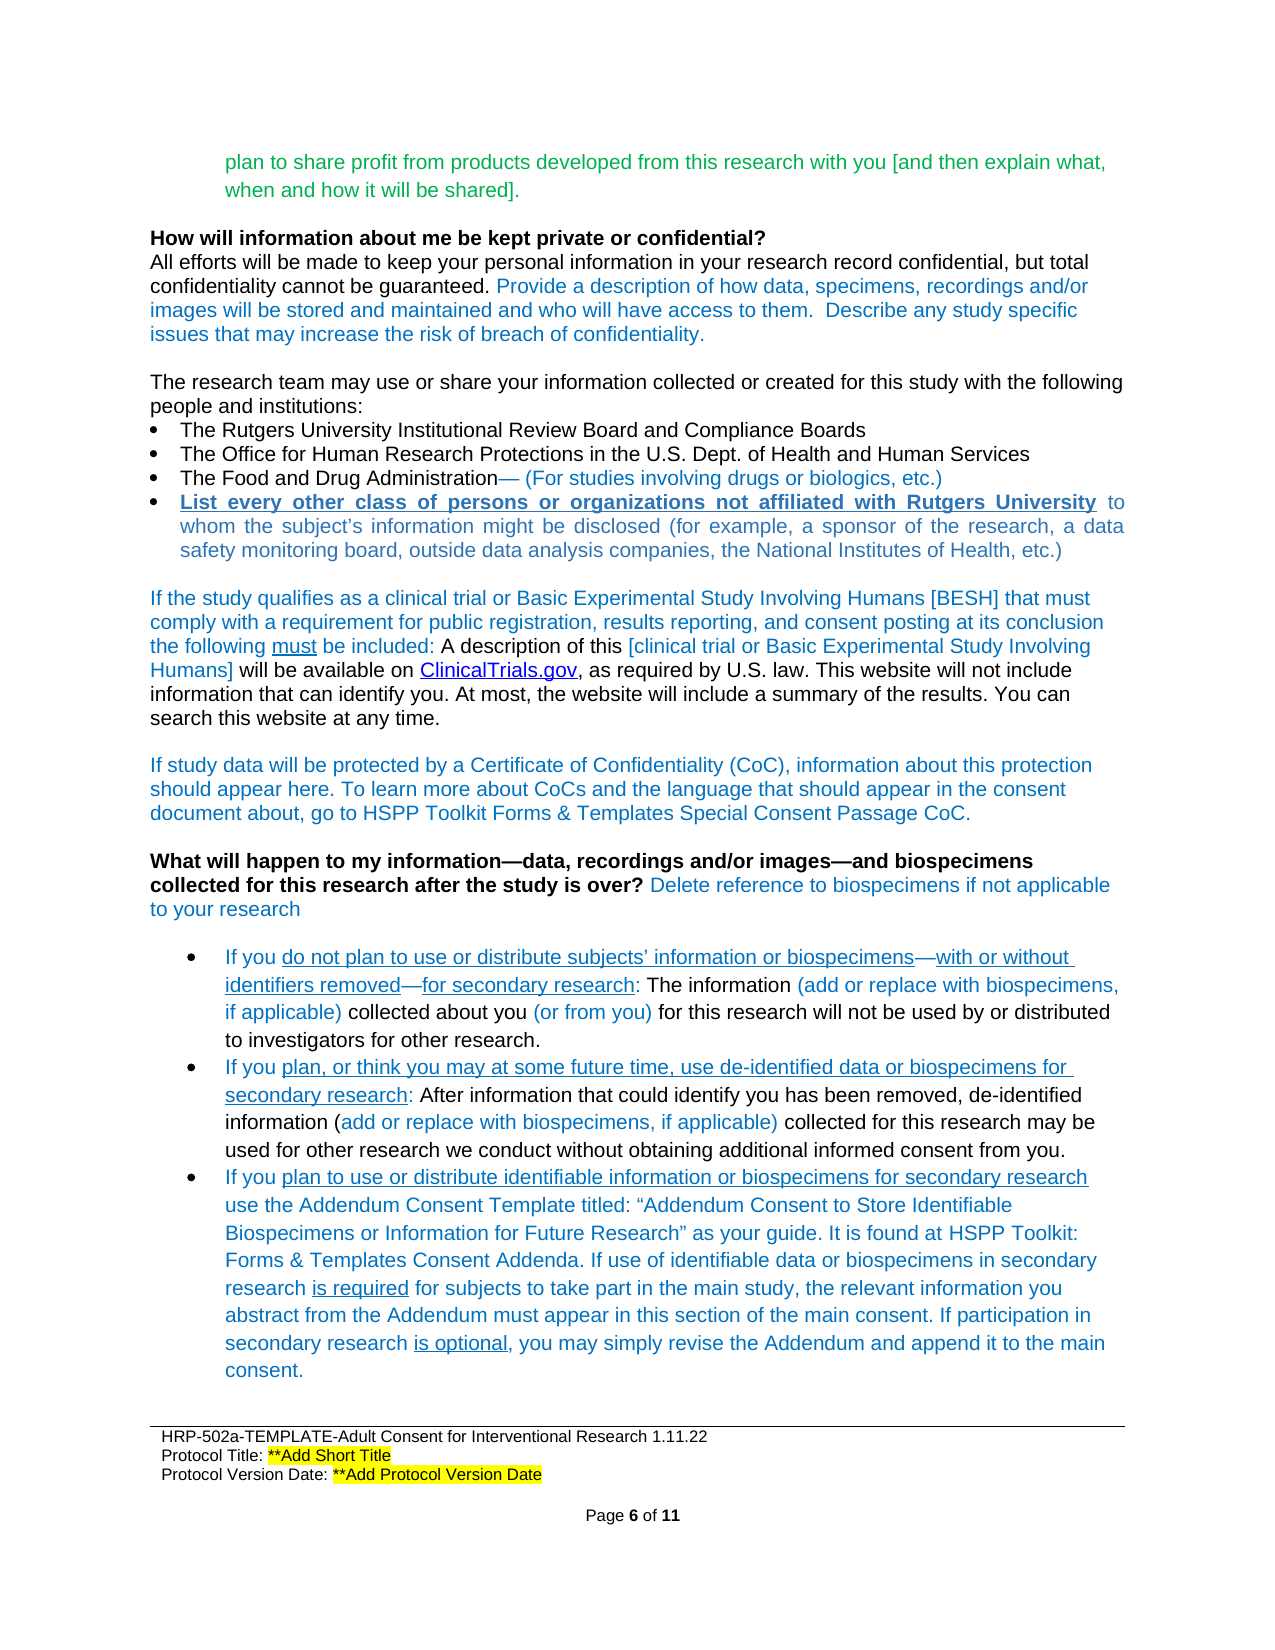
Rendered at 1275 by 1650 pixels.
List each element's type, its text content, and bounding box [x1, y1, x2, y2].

list List every other class of persons or organizations not affiliated with Rutgers University to whom the subject’s information might be disclosed (for example, a sponsor of the research, a data safety monitoring board, outside data analysis companies, the National Institutes of Health, etc.) [150, 490, 1125, 562]
text All efforts will be made to keep your personal information in your research record confidential, but total confidentiality cannot be guaranteed. Provide a description of how data, specimens, recordings and/or images will be stored and maintained and who will have access to them. Describe any study specific issues that may increase the risk of breach of confidentiality. [150, 250, 1125, 346]
text How will information about me be kept private or confidential? [150, 226, 1125, 250]
text What will happen to my information—data, recordings and/or images—and biospecimens collected for this research after the study is over? Delete reference to biospecimens if not applicable to your research [150, 849, 1125, 921]
list The Office for Human Research Protections in the U.S. Dept. of Health and Human Services [150, 442, 1125, 466]
list If you plan, or think you may at some future time, use de-identified data or biospecimens for secondary research: After information that could identify you has been removed, de-identified information (add or replace with biospecimens, if applicable) collected for this research may be used for other research we conduct without obtaining additional informed consent from you. [187, 1055, 1125, 1162]
text If the study qualifies as a clinical trial or Basic Experimental Study Involving Humans [BESH] that must comply with a requirement for public registration, results reporting, and consent posting at its conclusion the following must be included: A description of this [clinical trial or Basic Experimental Study Involving Humans] will be available on ClinicalTrials.gov, as required by U.S. law. This website will not include information that can identify you. At most, the website will include a summary of the results. You can search this website at any time. [150, 586, 1125, 729]
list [187, 150, 1125, 201]
text If study data will be protected by a Certificate of Confidentiality (CoC), information about this protection should appear here. To learn more about CoCs and the language that should appear in the consent document about, go to HSPP Toolkit Forms & Templates Special Consent Passage CoC. [150, 753, 1125, 825]
list If you plan to use or distribute identifiable information or biospecimens for secondary research use the Addendum Consent Template titled: “Addendum Consent to Store Identifiable Biospecimens or Information for Future Research” as your guide. It is found at HSPP Toolkit: Forms & Templates Consent Addenda. If use of identifiable data or biospecimens in secondary research is required for subjects to take part in the main study, the relevant information you abstract from the Addendum must appear in this section of the main consent. If participation in secondary research is optional, you may simply revise the Addendum and append it to the main consent. [187, 1165, 1125, 1382]
text The research team may use or share your information collected or created for this study with the following people and institutions: [150, 369, 1125, 417]
list If you do not plan to use or distribute subjects’ information or biospecimens—with or without identifiers removed—for secondary research: The information (add or replace with biospecimens, if applicable) collected about you (or from you) for this research will not be used by or distributed to investigators for other research. [187, 945, 1125, 1052]
list The Food and Drug Administration— (For studies involving drugs or biologics, etc.) [150, 466, 1125, 490]
list The Rutgers University Institutional Review Board and Compliance Boards [150, 417, 1125, 442]
